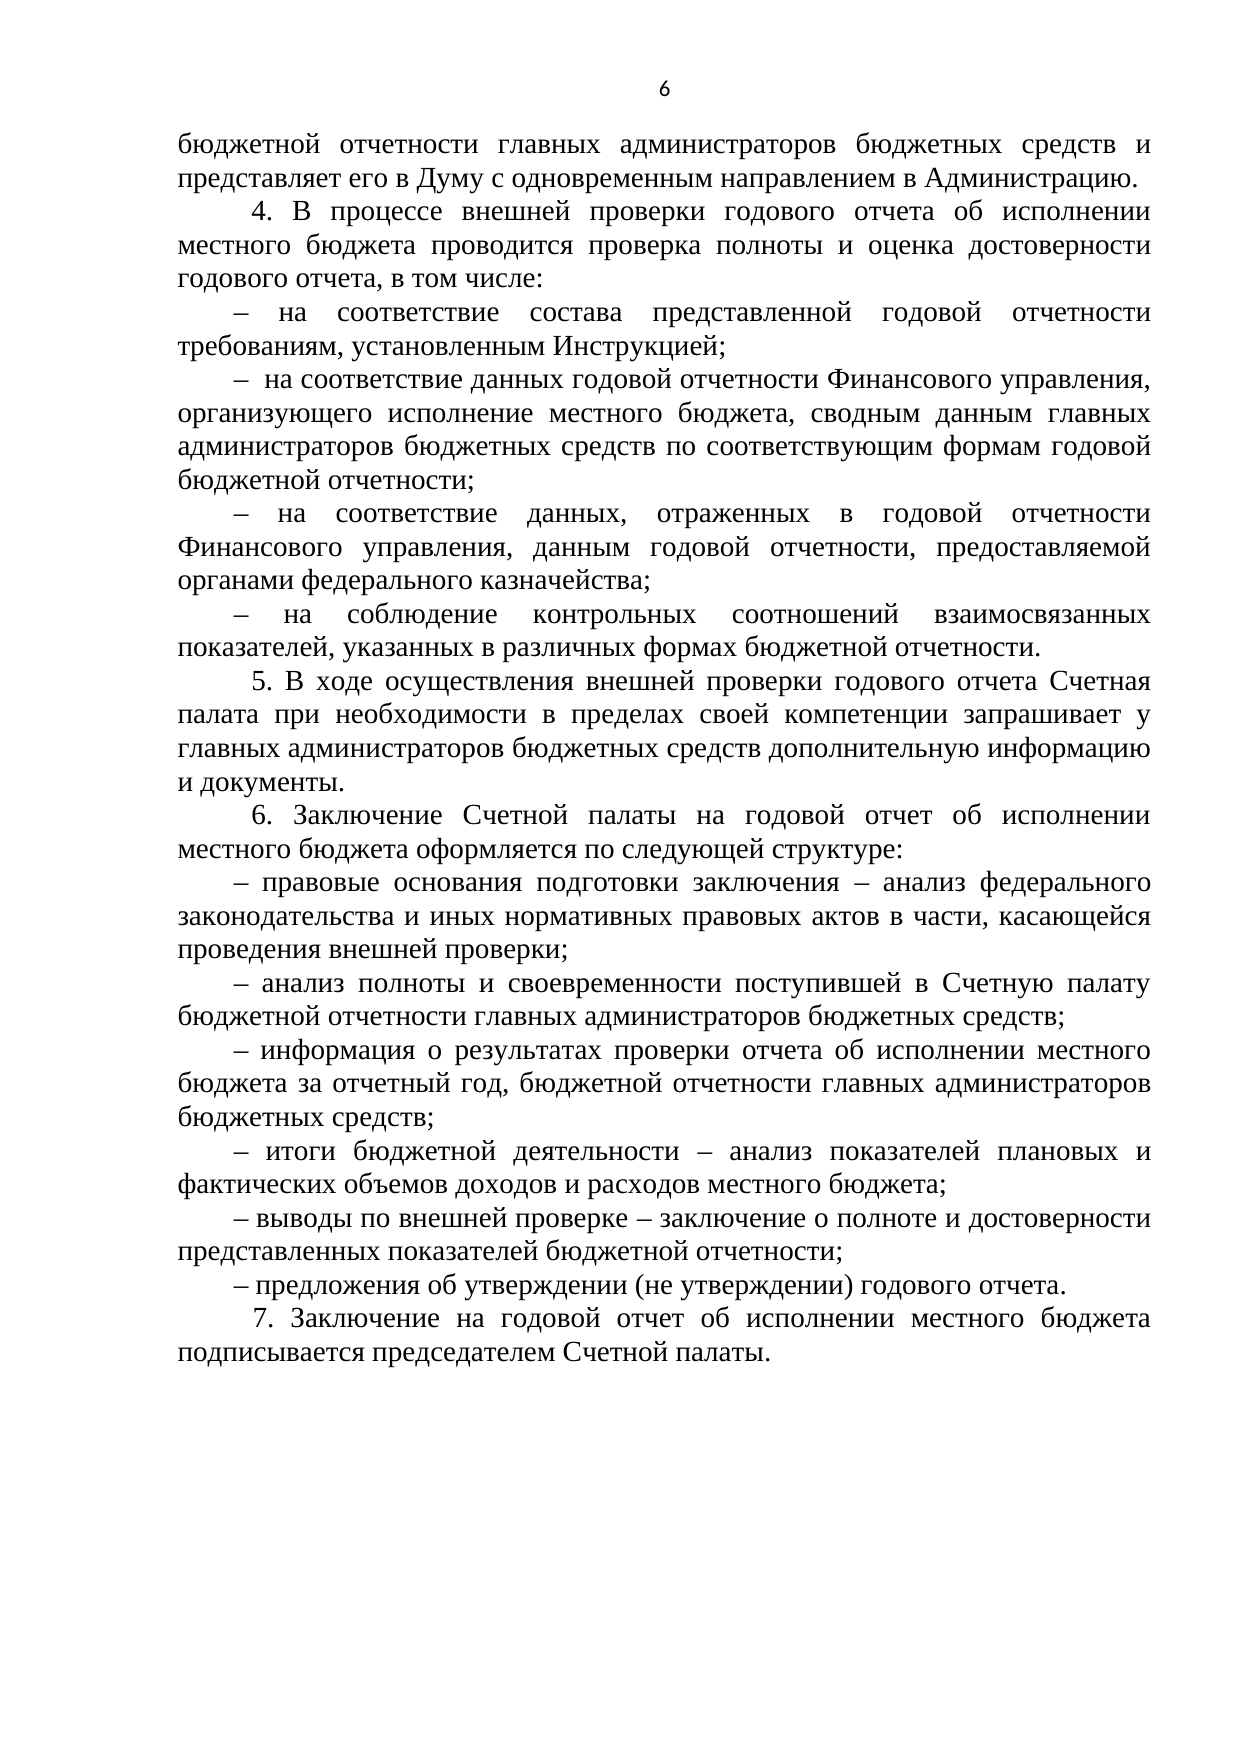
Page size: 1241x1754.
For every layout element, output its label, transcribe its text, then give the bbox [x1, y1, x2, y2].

text – на соответствие состава представленной годовой отчетности требованиям, установленным Инструкцией; [177, 294, 1152, 361]
text – информация о результатах проверки отчета об исполнении местного бюджета за отчетный год, бюджетной отчетности главных администраторов бюджетных средств; [177, 1032, 1152, 1133]
text – на соответствие данных, отраженных в годовой отчетности Финансового управления, данным годовой отчетности, предоставляемой органами федерального казначейства; [177, 495, 1152, 596]
text 6. Заключение Счетной палаты на годовой отчет об исполнении местного бюджета оформляется по следующей структуре: [177, 797, 1152, 864]
text 5. В ходе осуществления внешней проверки годового отчета Счетная палата при необходимости в пределах своей компетенции запрашивает у главных администраторов бюджетных средств дополнительную информацию и документы. [177, 663, 1152, 797]
text 7. Заключение на годовой отчет об исполнении местного бюджета подписывается председателем Счетной палаты. [177, 1300, 1152, 1367]
text – предложения об утверждении (не утверждении) годового отчета. [177, 1267, 1152, 1300]
text – итоги бюджетной деятельности – анализ показателей плановых и фактических объемов доходов и расходов местного бюджета; [177, 1133, 1152, 1200]
text 4. В процессе внешней проверки годового отчета об исполнении местного бюджета проводится проверка полноты и оценка достоверности годового отчета, в том числе: [177, 193, 1152, 294]
text – на соблюдение контрольных соотношений взаимосвязанных показателей, указанных в различных формах бюджетной отчетности. [177, 596, 1152, 663]
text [177, 126, 1152, 193]
text – анализ полноты и своевременности поступившей в Счетную палату бюджетной отчетности главных администраторов бюджетных средств; [177, 965, 1152, 1032]
text – выводы по внешней проверке – заключение о полноте и достоверности представленных показателей бюджетной отчетности; [177, 1200, 1152, 1267]
text – правовые основания подготовки заключения – анализ федерального законодательства и иных нормативных правовых актов в части, касающейся проведения внешней проверки; [177, 864, 1152, 965]
text – на соответствие данных годовой отчетности Финансового управления, организующего исполнение местного бюджета, сводным данным главных администраторов бюджетных средств по соответствующим формам годовой бюджетной отчетности; [177, 361, 1152, 495]
